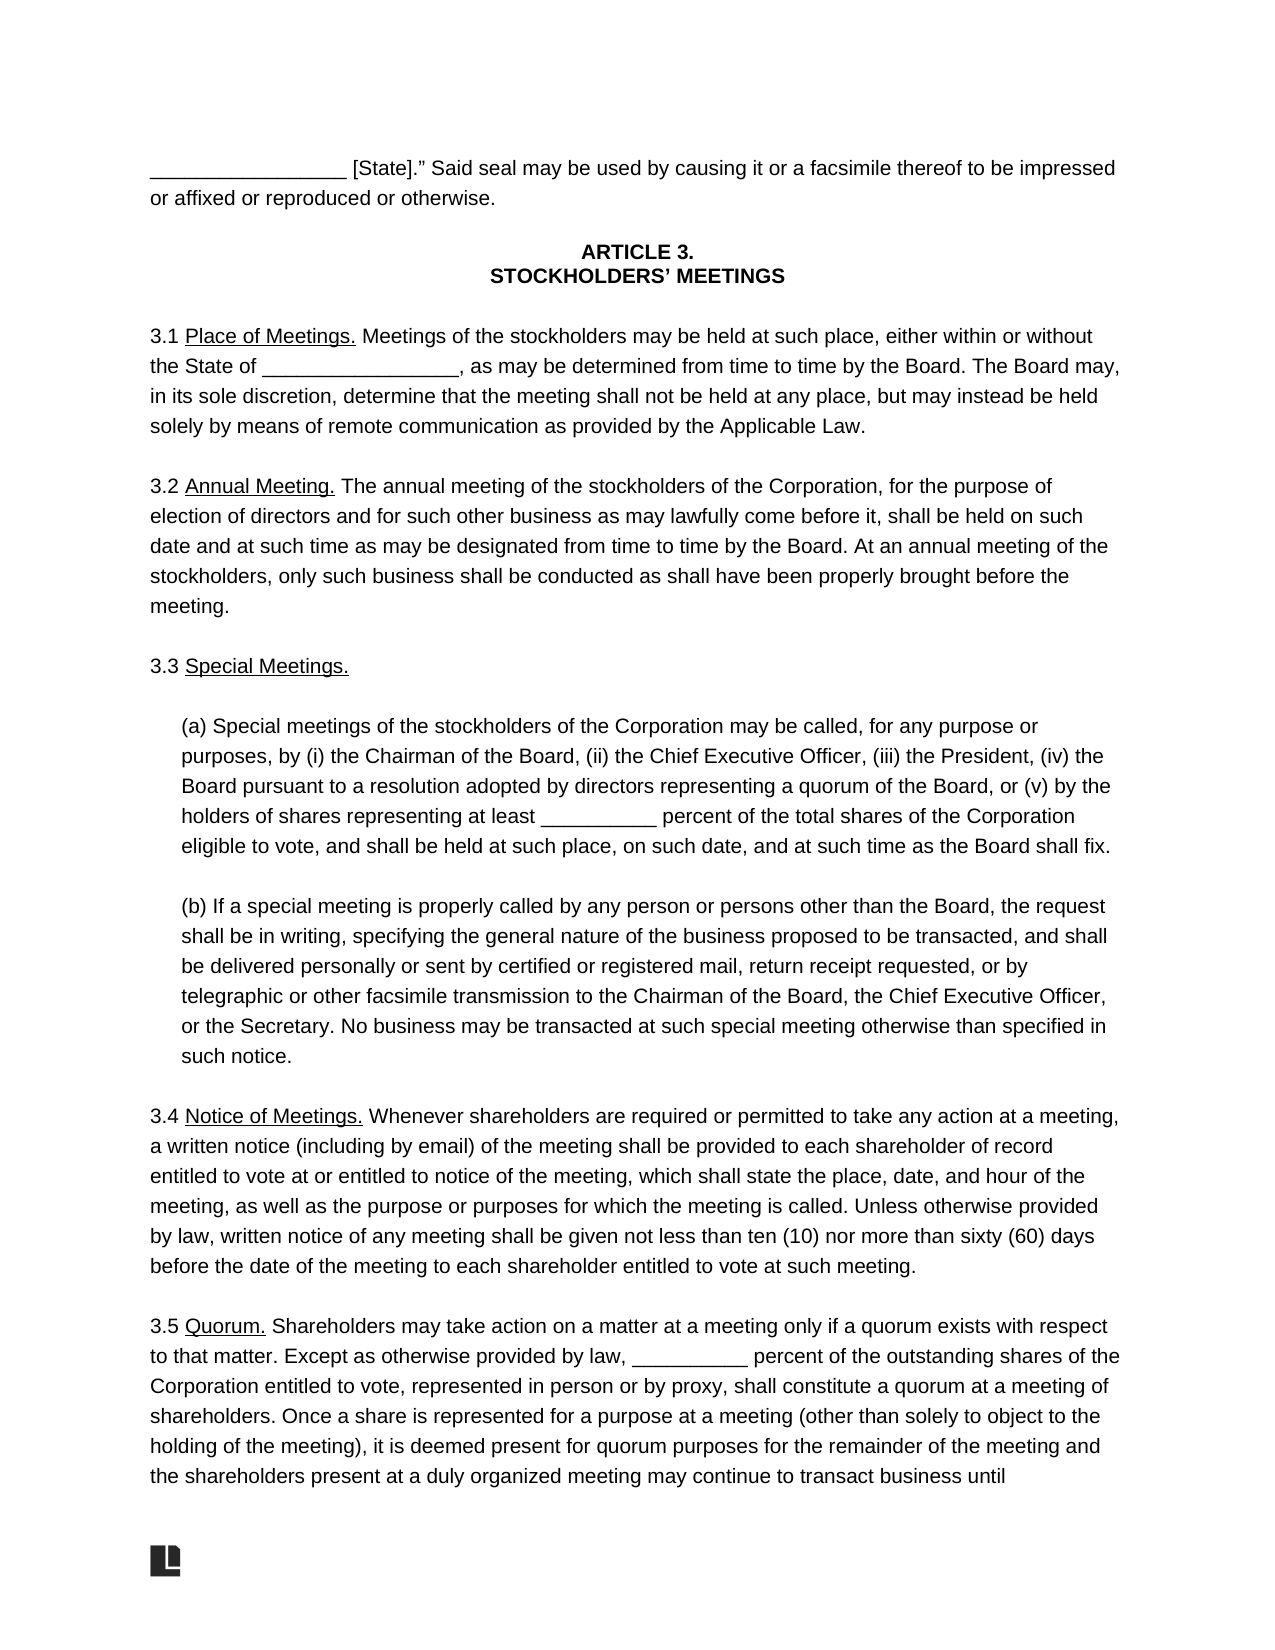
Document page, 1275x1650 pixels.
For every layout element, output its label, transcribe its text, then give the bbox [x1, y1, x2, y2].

text 3.3 Special Meetings. [150, 618, 1125, 678]
text 3.2 Annual Meeting. The annual meeting of the stockholders of the Corporation, for the purpose of election of directors and for such other business as may lawfully come before it, shall be held on such date and at such time as may be designated from time to time by the Board. At an annual meeting of the stockholders, only such business shall be conducted as shall have been properly brought before the meeting. [150, 468, 1125, 618]
text (b) If a special meeting is properly called by any person or persons other than the Board, the request shall be in writing, specifying the general nature of the business proposed to be transacted, and shall be delivered personally or sent by certified or registered mail, return receipt requested, or by telegraphic or other facsimile transmission to the Chairman of the Board, the Chief Executive Officer, or the Secretary. No business may be transacted at such special meeting otherwise than specified in such notice. [181, 858, 1125, 1068]
text 3.1 Place of Meetings. Meetings of the stockholders may be held at such place, either within or without the State of _________________, as may be determined from time to time by the Board. The Board may, in its sole discretion, determine that the meeting shall not be held at any place, but may instead be held solely by means of remote communication as provided by the Applicable Law. [150, 288, 1125, 438]
text (a) Special meetings of the stockholders of the Corporation may be called, for any purpose or purposes, by (i) the Chairman of the Board, (ii) the Chief Executive Officer, (iii) the President, (iv) the Board pursuant to a resolution adopted by directors representing a quorum of the Board, or (v) by the holders of shares representing at least __________ percent of the total shares of the Corporation eligible to vote, and shall be held at such place, on such date, and at such time as the Board shall fix. [181, 678, 1125, 858]
picture [150, 1545, 181, 1577]
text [150, 150, 1125, 210]
text ARTICLE 3. STOCKHOLDERS’ MEETINGS [150, 240, 1125, 288]
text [150, 1278, 1125, 1488]
text 3.4 Notice of Meetings. Whenever shareholders are required or permitted to take any action at a meeting, a written notice (including by email) of the meeting shall be provided to each shareholder of record entitled to vote at or entitled to notice of the meeting, which shall state the place, date, and hour of the meeting, as well as the purpose or purposes for which the meeting is called. Unless otherwise provided by law, written notice of any meeting shall be given not less than ten (10) nor more than sixty (60) days before the date of the meeting to each shareholder entitled to vote at such meeting. [150, 1068, 1125, 1278]
